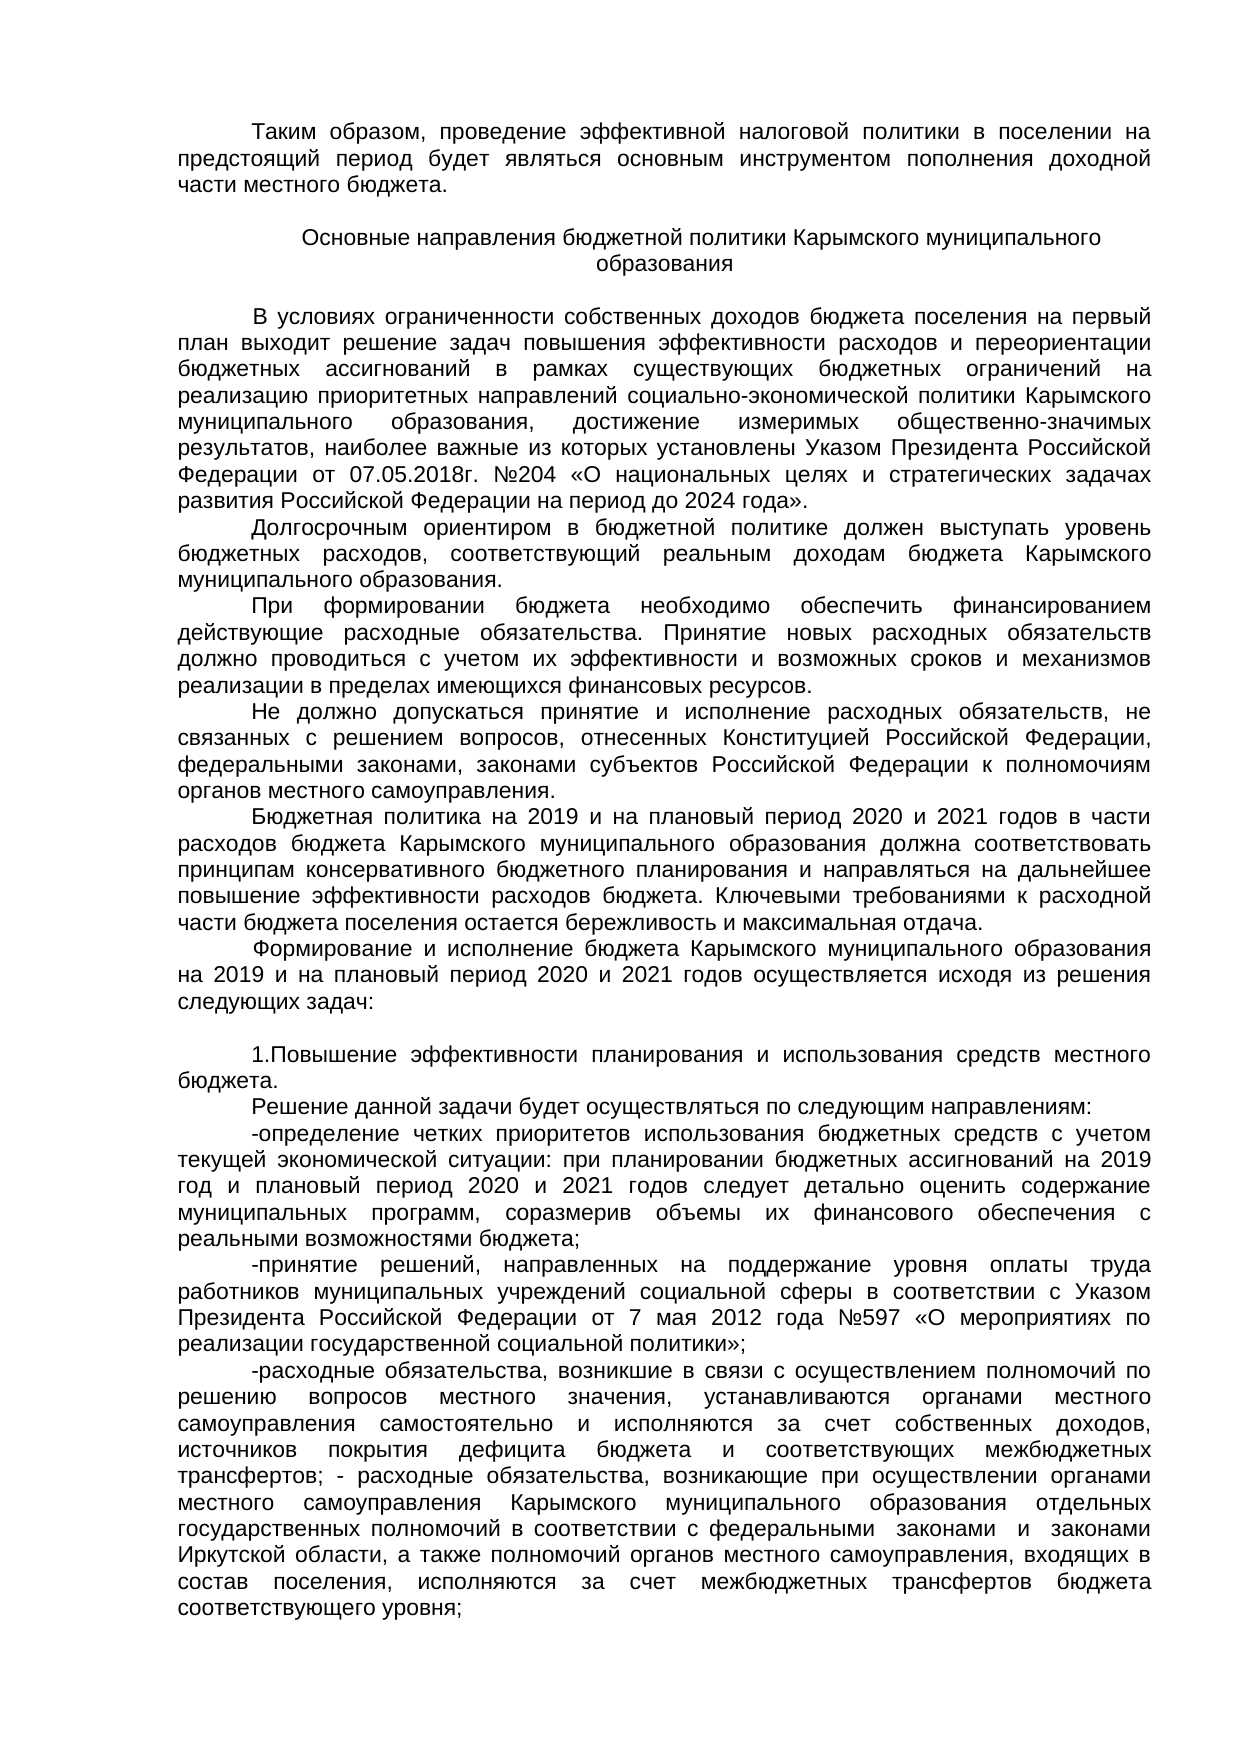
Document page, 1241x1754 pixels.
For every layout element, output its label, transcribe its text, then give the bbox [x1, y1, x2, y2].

text Долгосрочным ориентиром в бюджетной политике должен выступать уровень бюджетных расходов, соответствующий реальным доходам бюджета Карымского муниципального образования. [177, 513, 1152, 592]
text -принятие решений, направленных на поддержание уровня оплаты труда работников муниципальных учреждений социальной сферы в соответствии с Указом Президента Российской Федерации от 7 мая 2012 года №597 «О мероприятиях по реализации государственной социальной политики»; [177, 1251, 1152, 1357]
text Не должно допускаться принятие и исполнение расходных обязательств, не связанных с решением вопросов, отнесенных Конституцией Российской Федерации, федеральными законами, законами субъектов Российской Федерации к полномочиям органов местного самоуправления. [177, 698, 1152, 803]
text Основные направления бюджетной политики Карымского муниципального образования [177, 223, 1152, 276]
text В условиях ограниченности собственных доходов бюджета поселения на первый план выходит решение задач повышения эффективности расходов и переориентации бюджетных ассигнований в рамках существующих бюджетных ограничений на реализацию приоритетных направлений социально-экономической политики Карымского муниципального образования, достижение измеримых общественно-значимых результатов, наиболее важные из которых установлены Указом Президента Российской Федерации от 07.05.2018г. №204 «О национальных целях и стратегических задачах развития Российской Федерации на период до 2024 года». [177, 303, 1152, 513]
text При формировании бюджета необходимо обеспечить финансированием действующие расходные обязательства. Принятие новых расходных обязательств должно проводиться с учетом их эффективности и возможных сроков и механизмов реализации в пределах имеющихся финансовых ресурсов. [177, 592, 1152, 698]
text Формирование и исполнение бюджета Карымского муниципального образования на 2019 и на плановый период 2020 и 2021 годов осуществляется исходя из решения следующих задач: [177, 935, 1152, 1014]
text Решение данной задачи будет осуществляться по следующим направлениям: [177, 1093, 1152, 1119]
text -расходные обязательства, возникшие в связи с осуществлением полномочий по решению вопросов местного значения, устанавливаются органами местного самоуправления самостоятельно и исполняются за счет собственных доходов, источников покрытия дефицита бюджета и соответствующих межбюджетных трансфертов; - расходные обязательства, возникающие при осуществлении органами местного самоуправления Карымского муниципального образования отдельных государственных полномочий в соответствии с федеральными законами и законами Иркутской области, а также полномочий органов местного самоуправления, входящих в состав поселения, исполняются за счет межбюджетных трансфертов бюджета соответствующего уровня; [177, 1357, 1152, 1620]
text Таким образом, проведение эффективной налоговой политики в поселении на предстоящий период будет являться основным инструментом пополнения доходной части местного бюджета. [177, 118, 1152, 197]
text 1.Повышение эффективности планирования и использования средств местного бюджета. [177, 1041, 1152, 1093]
text Бюджетная политика на 2019 и на плановый период 2020 и 2021 годов в части расходов бюджета Карымского муниципального образования должна соответствовать принципам консервативного бюджетного планирования и направляться на дальнейшее повышение эффективности расходов бюджета. Ключевыми требованиями к расходной части бюджета поселения остается бережливость и максимальная отдача. [177, 803, 1152, 935]
text -определение четких приоритетов использования бюджетных средств с учетом текущей экономической ситуации: при планировании бюджетных ассигнований на 2019 год и плановый период 2020 и 2021 годов следует детально оценить содержание муниципальных программ, соразмерив объемы их финансового обеспечения с реальными возможностями бюджета; [177, 1119, 1152, 1251]
